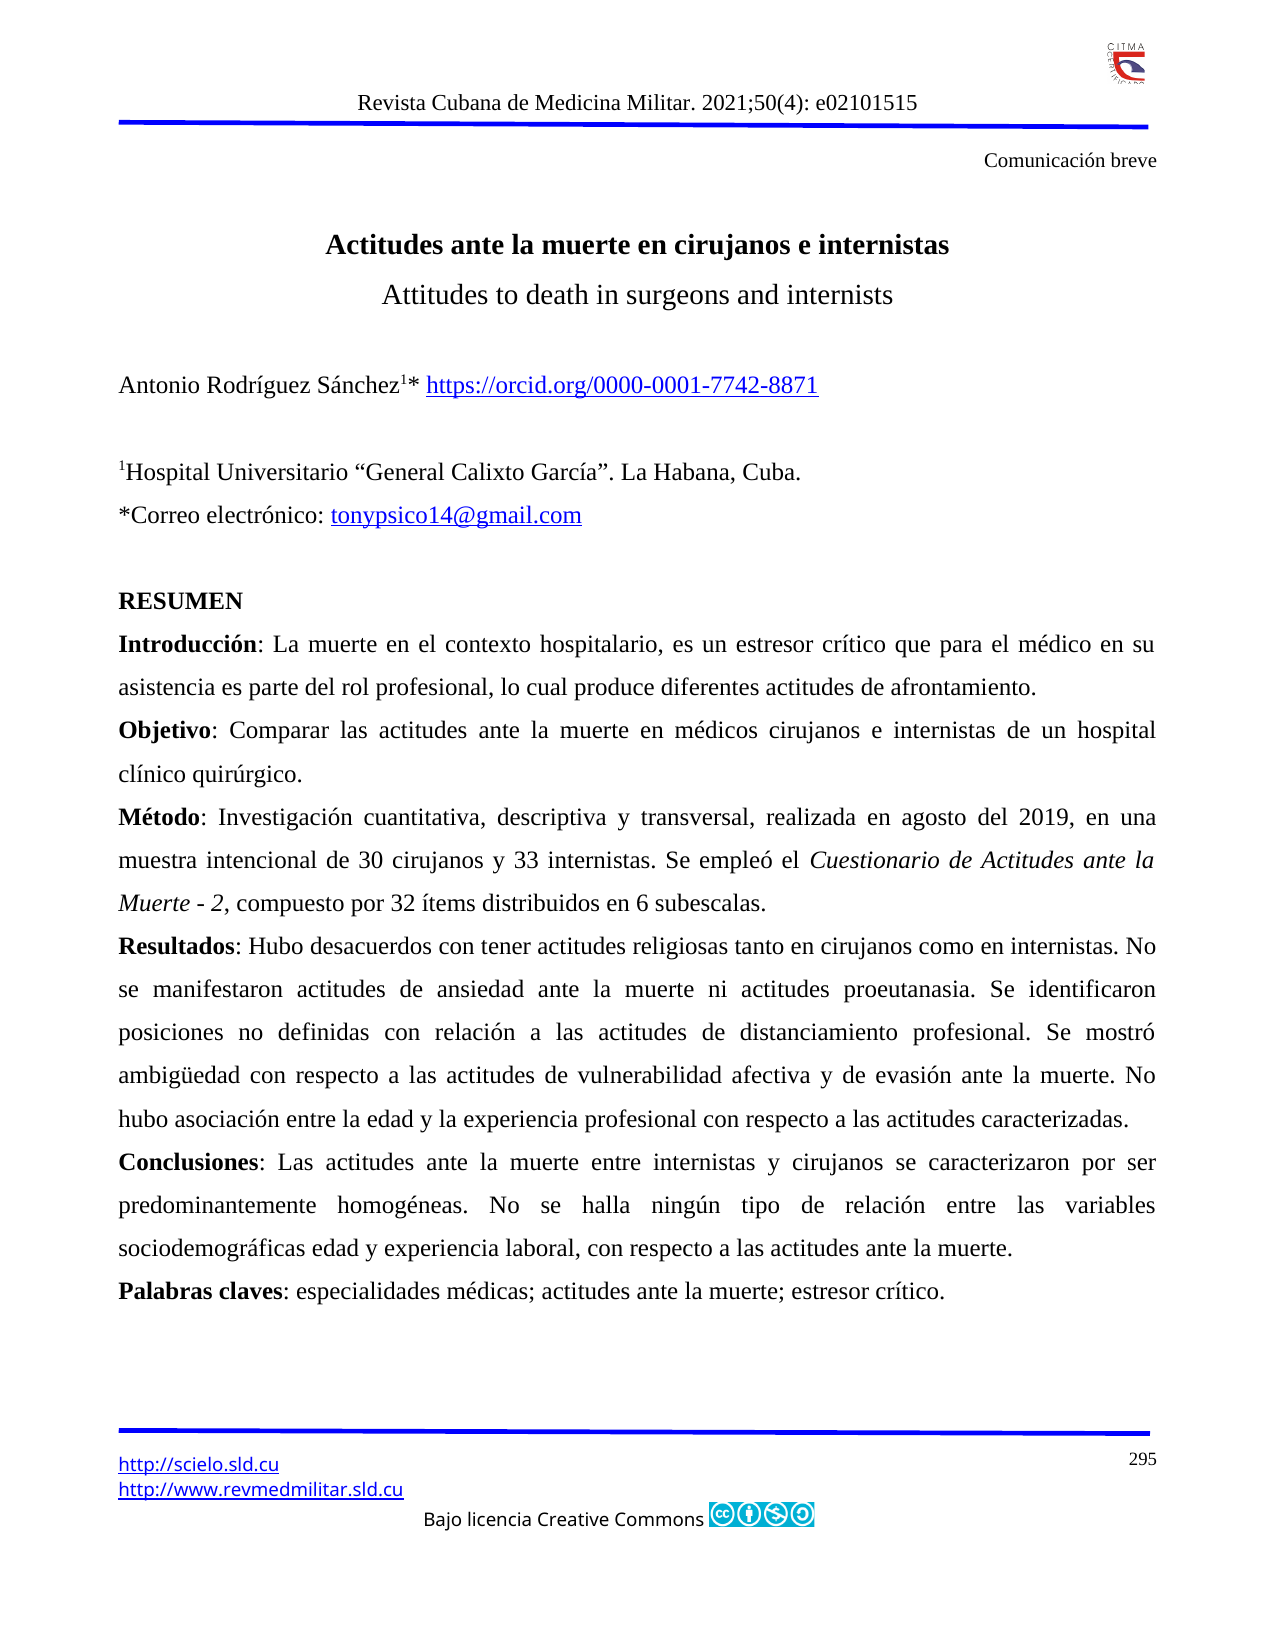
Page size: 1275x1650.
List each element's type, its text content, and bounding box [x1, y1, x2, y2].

text Método: Investigación cuantitativa, descriptiva y transversal, realizada en agosto del 2019, en una muestra intencional de 30 cirujanos y 33 internistas. Se empleó el Cuestionario de Actitudes ante la Muerte - 2, compuesto por 32 ítems distribuidos en 6 subescalas. [118, 802, 1157, 917]
picture [709, 1502, 815, 1527]
text Actitudes ante la muerte en cirujanos e internistas [118, 227, 1157, 260]
text *Correo electrónico: tonypsico14@gmail.com [118, 500, 1157, 529]
text Comunicación breve [118, 148, 1157, 172]
text Palabras claves: especialidades médicas; actitudes ante la muerte; estresor crítico. [118, 1276, 1157, 1305]
text 1Hospital Universitario “General Calixto García”. La Habana, Cuba. [118, 457, 1157, 486]
text Objetivo: Comparar las actitudes ante la muerte en médicos cirujanos e internistas de un hospital clínico quirúrgico. [118, 716, 1157, 787]
picture [1107, 43, 1145, 84]
text Introducción: La muerte en el contexto hospitalario, es un estresor crítico que para el médico en su asistencia es parte del rol profesional, lo cual produce diferentes actitudes de afrontamiento. [118, 629, 1157, 701]
text Attitudes to death in surgeons and internists [118, 277, 1157, 311]
text Antonio Rodríguez Sánchez1* https://orcid.org/0000-0001-7742-8871 [118, 371, 1157, 399]
text Resultados: Hubo desacuerdos con tener actitudes religiosas tanto en cirujanos como en internistas. No se manifestaron actitudes de ansiedad ante la muerte ni actitudes proeutanasia. Se identificaron posiciones no definidas con relación a las actitudes de distanciamiento profesional. Se mostró ambigüedad con respecto a las actitudes de vulnerabilidad afectiva y de evasión ante la muerte. No hubo asociación entre la edad y la experiencia profesional con respecto a las actitudes caracterizadas. [118, 931, 1157, 1132]
text RESUMEN [118, 586, 1157, 615]
text Conclusiones: Las actitudes ante la muerte entre internistas y cirujanos se caracterizaron por ser predominantemente homogéneas. No se halla ningún tipo de relación entre las variables sociodemográficas edad y experiencia laboral, con respecto a las actitudes ante la muerte. [118, 1147, 1157, 1262]
